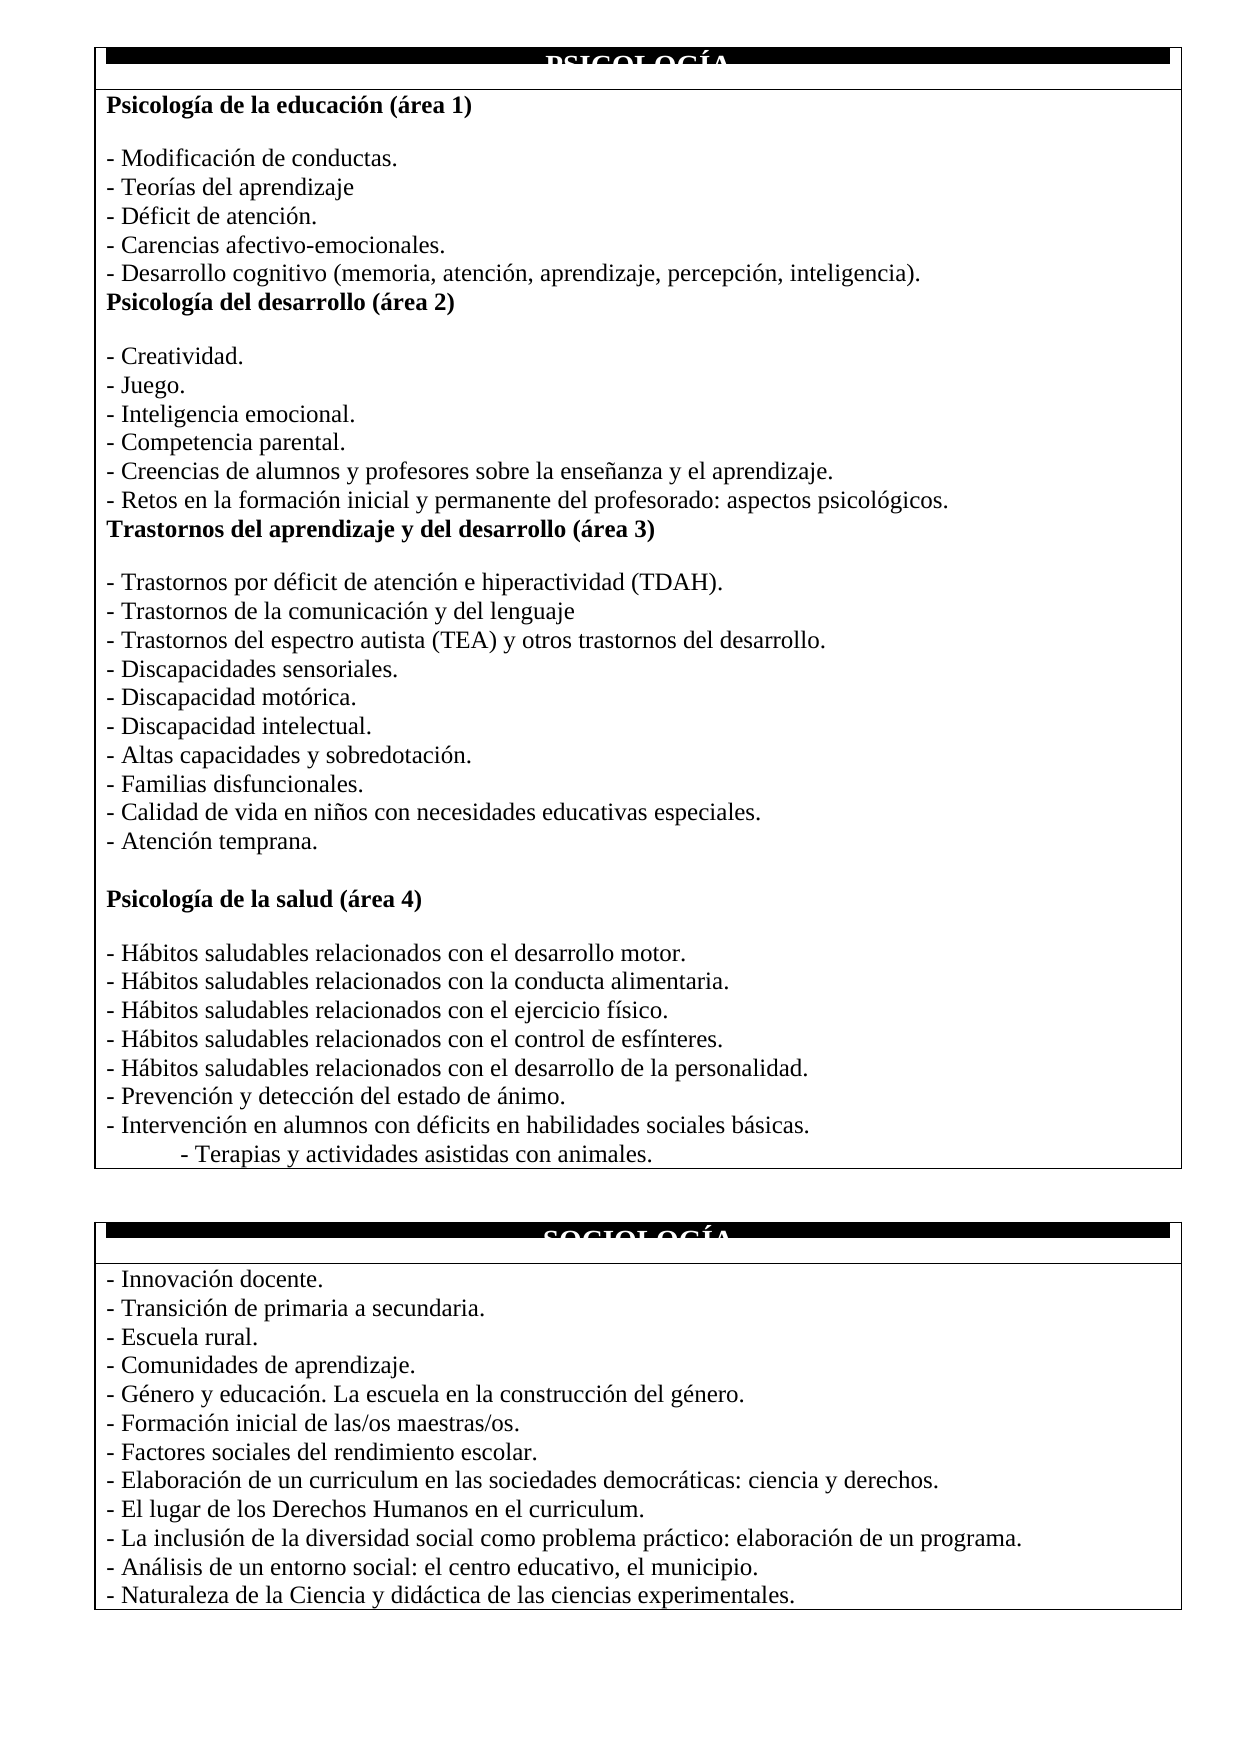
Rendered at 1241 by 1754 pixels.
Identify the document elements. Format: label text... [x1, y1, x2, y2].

table_cell Psicología de la educación (área 1) - Modificación de conductas. - Teorías del aprendizaje - Déficit de atención. - Carencias afectivo-emocionales. - Desarrollo cognitivo (memoria, atención, aprendizaje, percepción, inteligencia). Psicología del desarrollo (área 2) - Creatividad. - Juego. - Inteligencia emocional. - Competencia parental. - Creencias de alumnos y profesores sobre la enseñanza y el aprendizaje. - Retos en la formación inicial y permanente del profesorado: aspectos psicológicos. Trastornos del aprendizaje y del desarrollo (área 3) - Trastornos por déficit de atención e hiperactividad (TDAH). - Trastornos de la comunicación y del lenguaje - Trastornos del espectro autista (TEA) y otros trastornos del desarrollo. - Discapacidades sensoriales. - Discapacidad motórica. - Discapacidad intelectual. - Altas capacidades y sobredotación. - Familias disfuncionales. - Calidad de vida en niños con necesidades educativas especiales. - Atención temprana. Psicología de la salud (área 4) - Hábitos saludables relacionados con el desarrollo motor. - Hábitos saludables relacionados con la conducta alimentaria. - Hábitos saludables relacionados con el ejercicio físico. - Hábitos saludables relacionados con el control de esfínteres. - Hábitos saludables relacionados con el desarrollo de la personalidad. - Prevención y detección del estado de ánimo. - Intervención en alumnos con déficits en habilidades sociales básicas. - Terapias y actividades asistidas con animales. [96, 90, 1181, 1168]
table_header PSICOLOGÍA [96, 48, 1181, 89]
table_cell - Innovación docente. - Transición de primaria a secundaria. - Escuela rural. - Comunidades de aprendizaje. - Género y educación. La escuela en la construcción del género. - Formación inicial de las/os maestras/os. - Factores sociales del rendimiento escolar. - Elaboración de un curriculum en las sociedades democráticas: ciencia y derechos. - El lugar de los Derechos Humanos en el curriculum. - La inclusión de la diversidad social como problema práctico: elaboración de un programa. - Análisis de un entorno social: el centro educativo, el municipio. - Naturaleza de la Ciencia y didáctica de las ciencias experimentales. [96, 1264, 1181, 1609]
table_header SOCIOLOGÍA [96, 1223, 1181, 1263]
